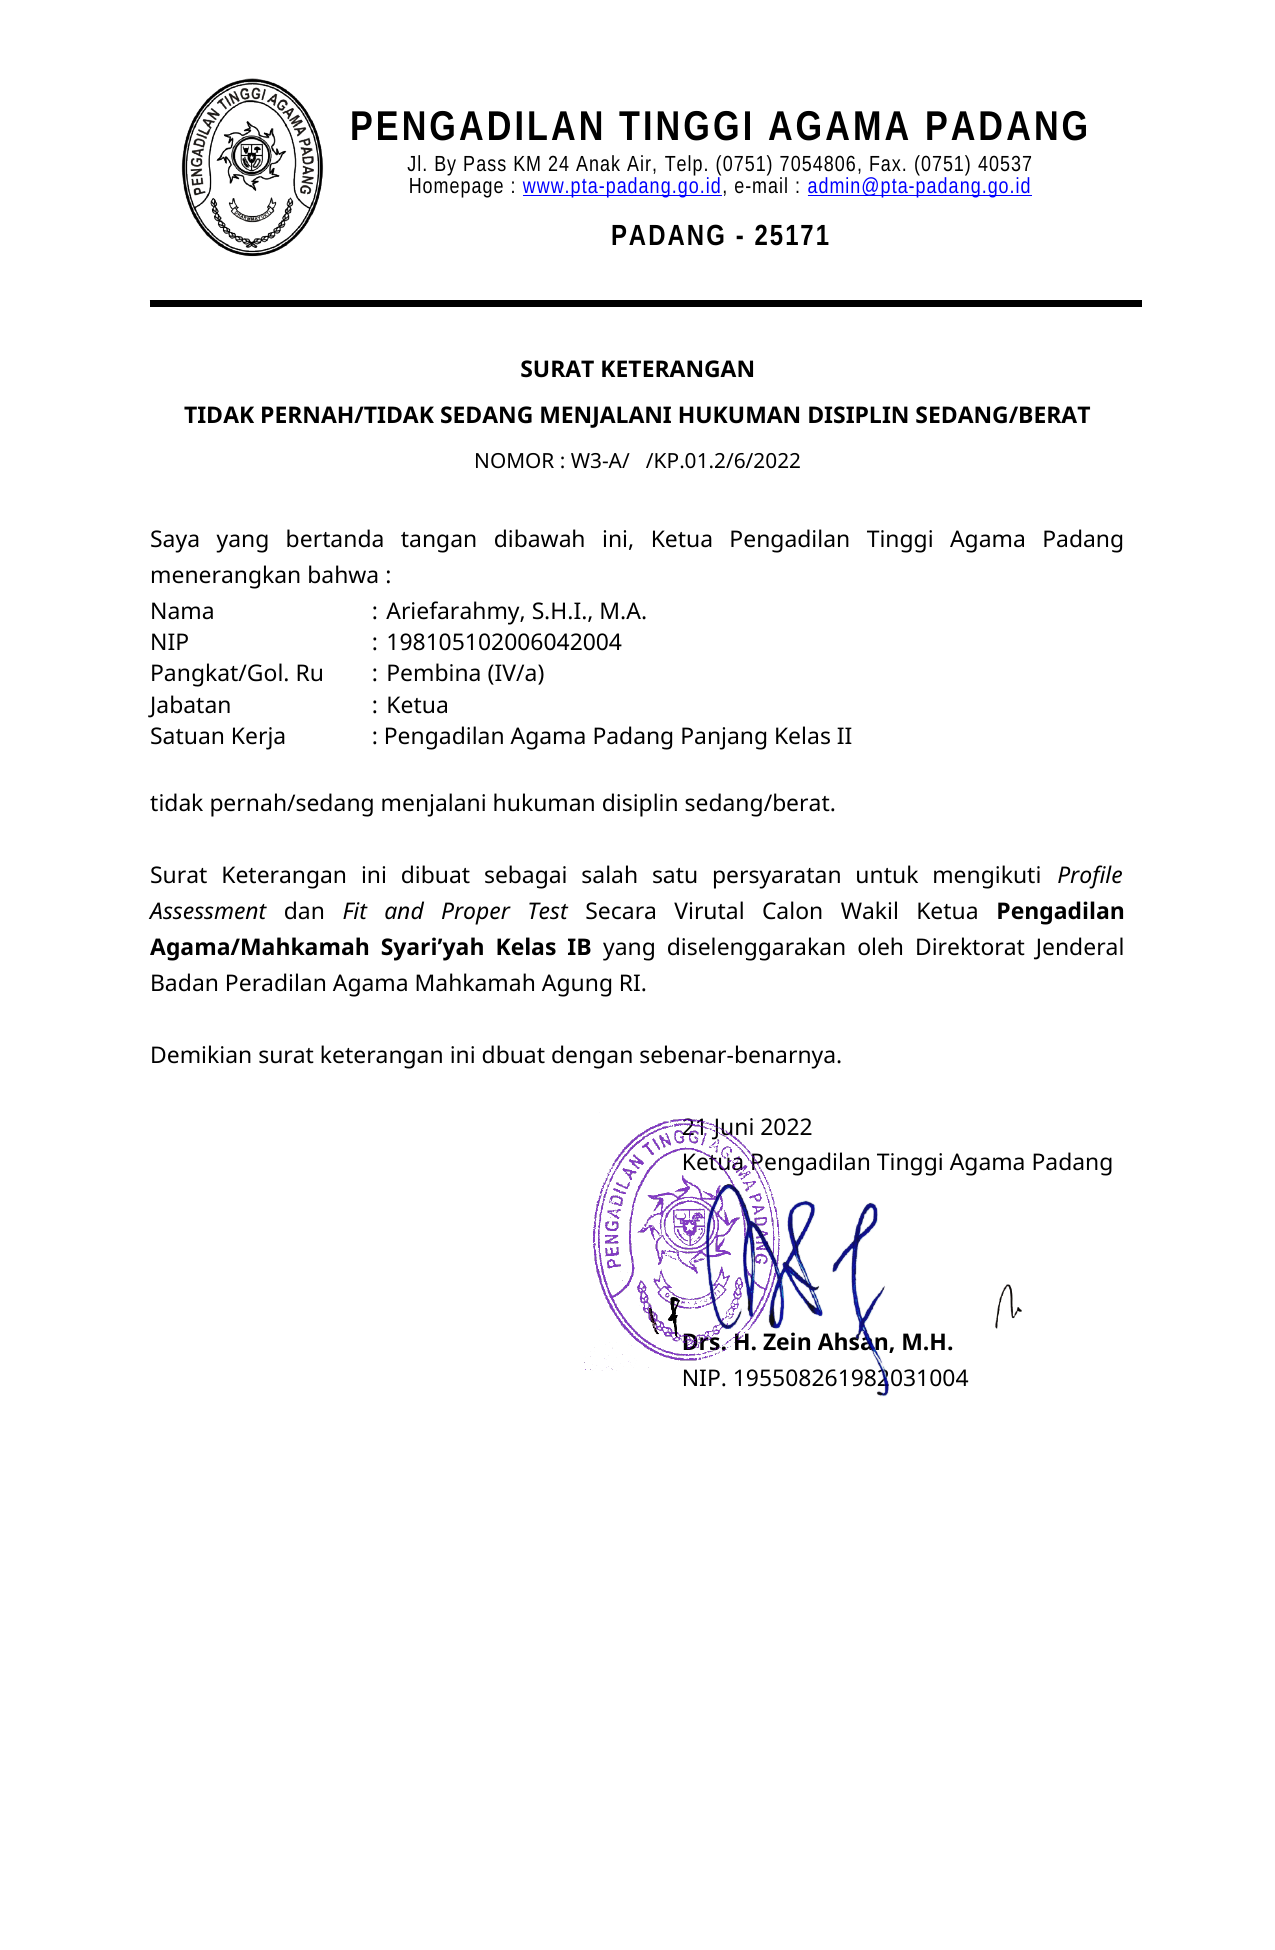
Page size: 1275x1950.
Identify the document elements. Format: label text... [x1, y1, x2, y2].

picture [181, 78, 324, 257]
text Satuan Kerja : Pengadilan Agama Padang Panjang Kelas II [150, 720, 1125, 751]
text Demikian surat keterangan ini dbuat dengan sebenar-benarnya. [150, 1038, 1125, 1070]
text tidak pernah/sedang menjalani hukuman disiplin sedang/berat. [150, 787, 1125, 818]
text NIP : 198105102006042004 [150, 626, 1125, 657]
text NOMOR : W3-A/ /KP.01.2/6/2022 [150, 446, 1125, 475]
text NIP. 195508261982031004 [902, 1362, 1125, 1393]
text Saya yang bertanda tangan dibawah ini, Ketua Pengadilan Tinggi Agama Padang menerangkan bahwa : [150, 523, 1125, 590]
picture [986, 1275, 1035, 1336]
text Surat Keterangan ini dibuat sebagai salah satu persyaratan untuk mengikuti Profile Assessment dan Fit and Proper Test Secara Virutal Calon Wakil Ketua Pengadilan Agama/Mahkamah Syari’yah Kelas IB yang diselenggarakan oleh Direktorat Jenderal Badan Peradilan Agama Mahkamah Agung RI. [150, 859, 1125, 998]
text SURAT KETERANGAN [150, 353, 1125, 384]
text Drs. H. Zein Ahsan, M.H. [902, 1326, 1125, 1357]
text Nama : Ariefarahmy, S.H.I., M.A. [150, 595, 1125, 626]
picture [584, 1111, 902, 1397]
text Ketua Pengadilan Tinggi Agama Padang [789, 1146, 1125, 1178]
text TIDAK PERNAH/TIDAK SEDANG MENJALANI HUKUMAN DISIPLIN SEDANG/BERAT [150, 399, 1125, 431]
text Jabatan : Ketua [150, 688, 1125, 720]
text 21 Juni 2022 [682, 1110, 1125, 1142]
text Pangkat/Gol. Ru : Pembina (IV/a) [150, 657, 1125, 688]
